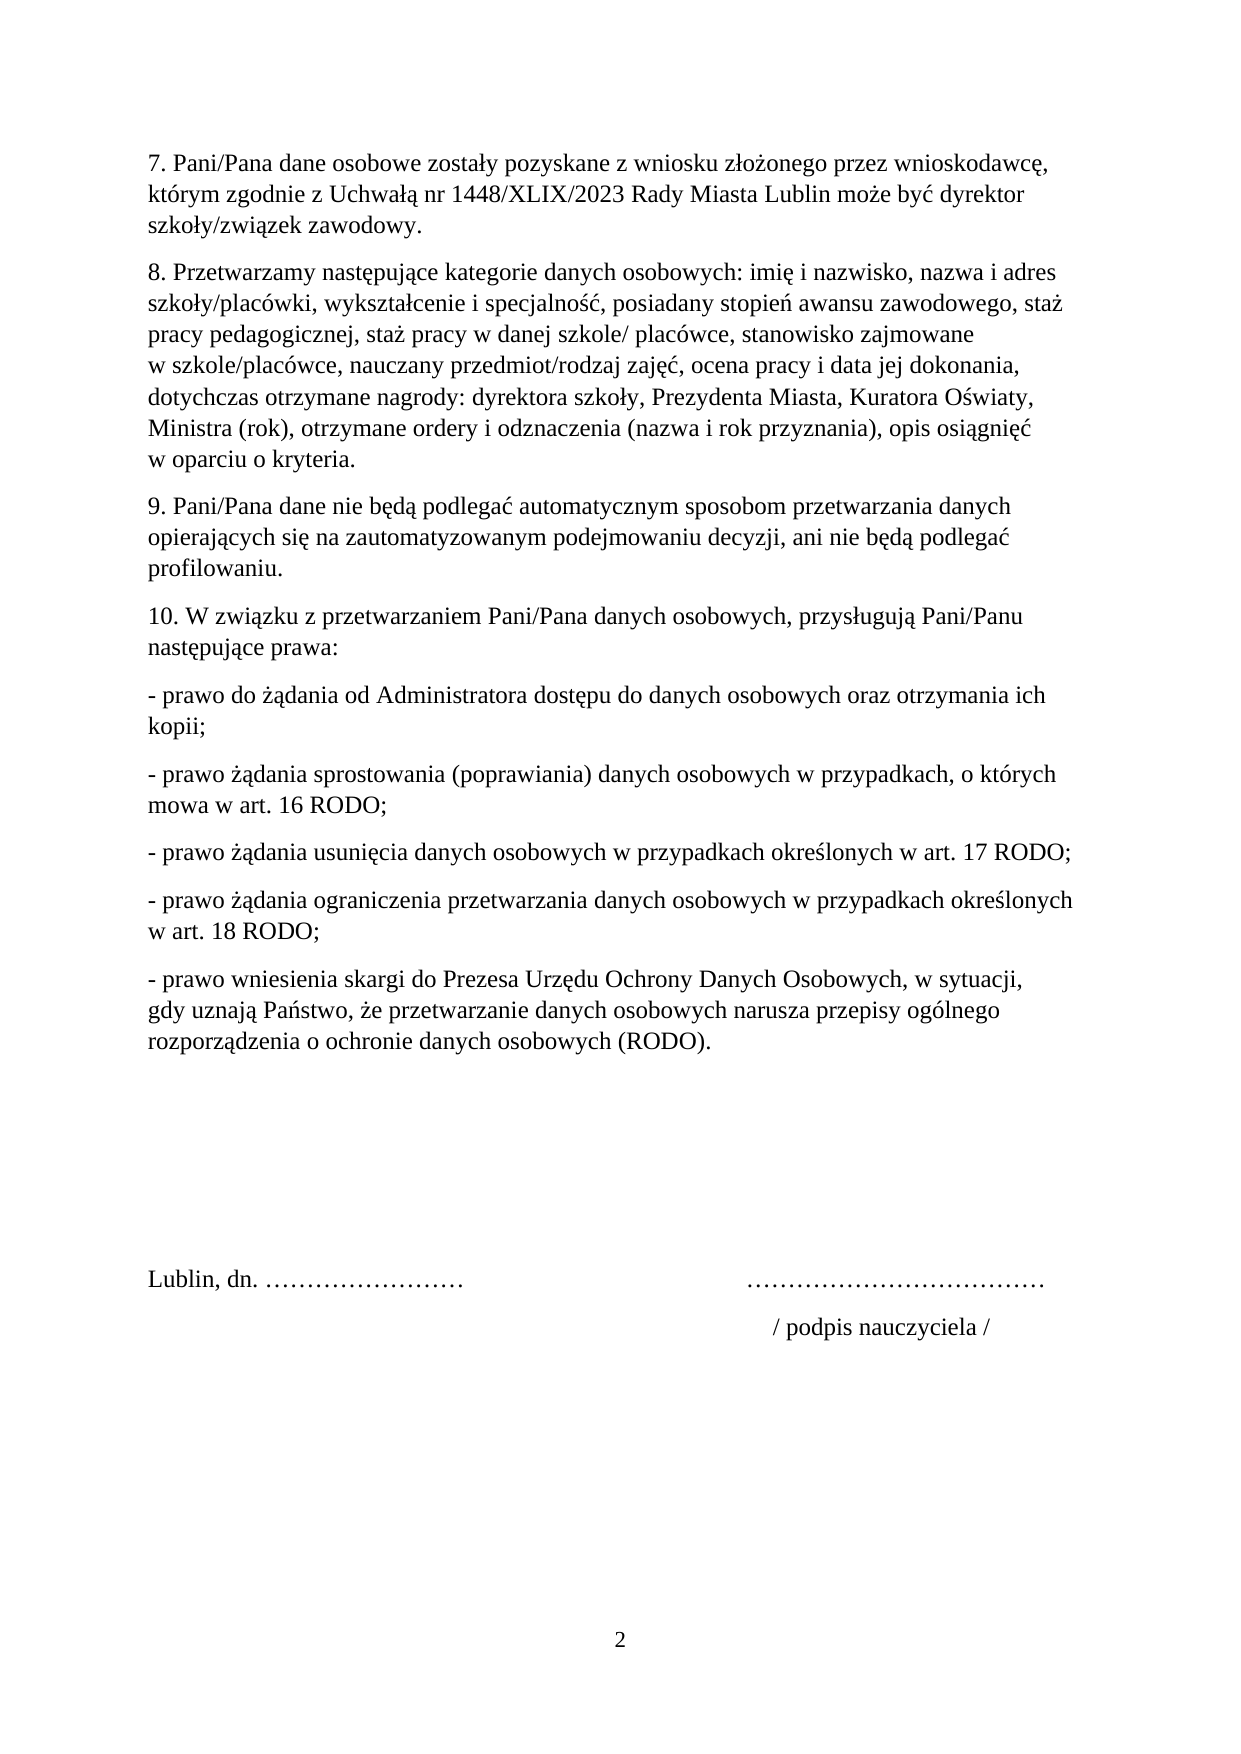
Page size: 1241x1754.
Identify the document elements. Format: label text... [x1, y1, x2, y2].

text - prawo żądania sprostowania (poprawiania) danych osobowych w przypadkach, o których mowa w art. 16 RODO; [148, 759, 1093, 818]
text / podpis nauczyciela / [148, 1312, 1093, 1341]
text 8. Przetwarzamy następujące kategorie danych osobowych: imię i nazwisko, nazwa i adres szkoły/placówki, wykształcenie i specjalność, posiadany stopień awansu zawodowego, staż pracy pedagogicznej, staż pracy w danej szkole/ placówce, stanowisko zajmowane w szkole/placówce, nauczany przedmiot/rodzaj zajęć, ocena pracy i data jej dokonania, dotychczas otrzymane nagrody: dyrektora szkoły, Prezydenta Miasta, Kuratora Oświaty, Ministra (rok), otrzymane ordery i odznaczenia (nazwa i rok przyznania), opis osiągnięć w oparciu o kryteria. [148, 257, 1093, 472]
text 10. W związku z przetwarzaniem Pani/Pana danych osobowych, przysługują Pani/Panu następujące prawa: [148, 601, 1093, 661]
text 9. Pani/Pana dane nie będą podlegać automatycznym sposobom przetwarzania danych opierających się na zautomatyzowanym podejmowaniu decyzji, ani nie będą podlegać profilowaniu. [148, 491, 1093, 582]
text - prawo do żądania od Administratora dostępu do danych osobowych oraz otrzymania ich kopii; [148, 680, 1093, 740]
text - prawo żądania ograniczenia przetwarzania danych osobowych w przypadkach określonych w art. 18 RODO; [148, 885, 1093, 945]
text Lublin, dn. …………………… ……………………………… [148, 1264, 1093, 1293]
text - prawo żądania usunięcia danych osobowych w przypadkach określonych w art. 17 RODO; [148, 837, 1093, 866]
text - prawo wniesienia skargi do Prezesa Urzędu Ochrony Danych Osobowych, w sytuacji, gdy uznają Państwo, że przetwarzanie danych osobowych narusza przepisy ogólnego rozporządzenia o ochronie danych osobowych (RODO). [148, 964, 1093, 1055]
text 7. Pani/Pana dane osobowe zostały pozyskane z wniosku złożonego przez wnioskodawcę, którym zgodnie z Uchwałą nr 1448/XLIX/2023 Rady Miasta Lublin może być dyrektor szkoły/związek zawodowy. [148, 148, 1093, 238]
